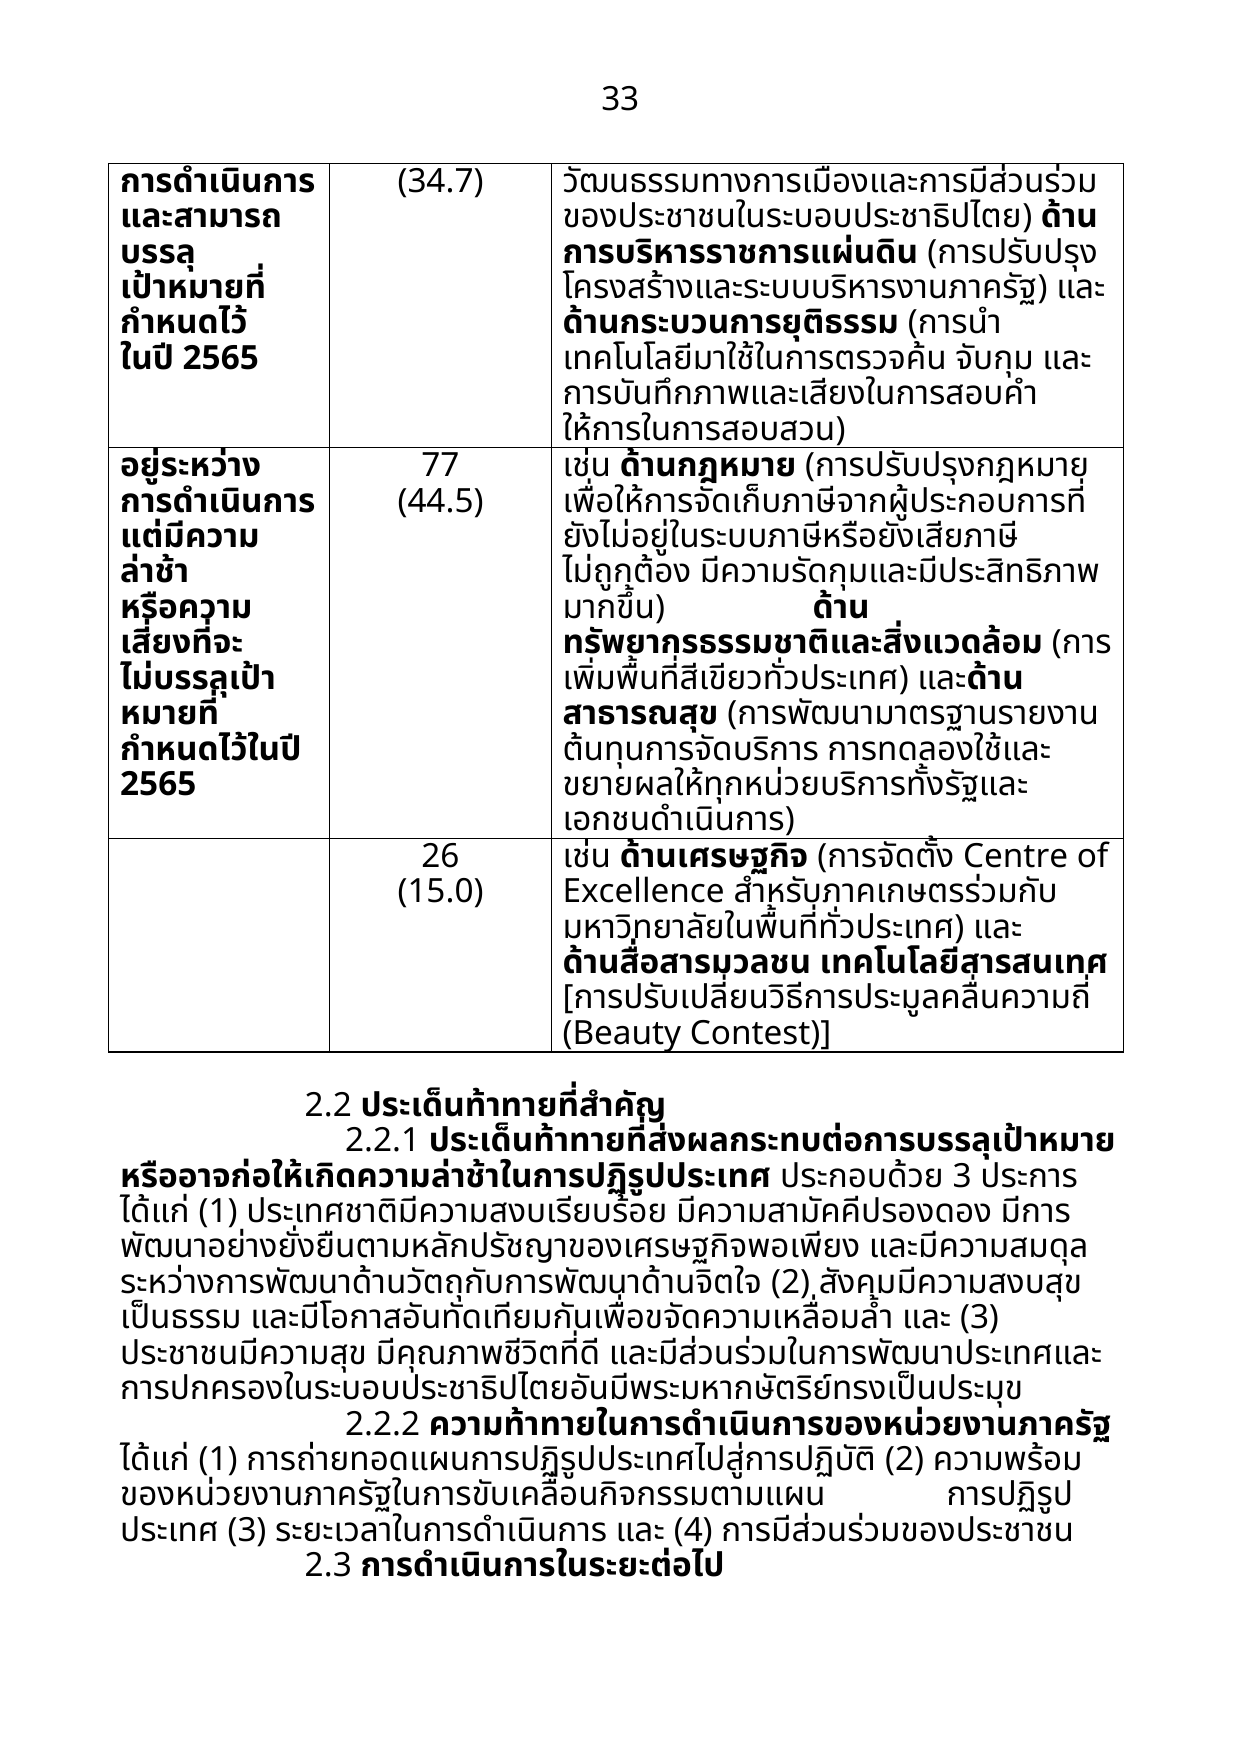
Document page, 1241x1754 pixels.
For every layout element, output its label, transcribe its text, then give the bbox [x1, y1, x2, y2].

table_cell เช่น ด้านเศรษฐกิจ (การจัดตั้ง Centre of Excellence สำหรับภาคเกษตรร่วมกับมหาวิทยาลัยในพื้นที่ทั่วประเทศ) และ ด้านสื่อสารมวลชน เทคโนโลยีสารสนเทศ [การปรับเปลี่ยนวิธีการประมูลคลื่นความถี่ (Beauty Contest)] [552, 839, 1123, 1051]
text 2.2 ประเด็นท้าทายที่สำคัญ [120, 1088, 1120, 1123]
text 2.3 การดำเนินการในระยะต่อไป [120, 1548, 1120, 1584]
text 2.2.1 ประเด็นท้าทายที่ส่งผลกระทบต่อการบรรลุเป้าหมายหรืออาจก่อให้เกิดความล่าช้าในการปฏิรูปประเทศ ประกอบด้วย 3 ประการ ได้แก่ (1) ประเทศชาติมีความสงบเรียบร้อย มีความสามัคคีปรองดอง มีการพัฒนาอย่างยั่งยืนตามหลักปรัชญาของเศรษฐกิจพอเพียง และมีความสมดุลระหว่างการพัฒนาด้านวัตถุกับการพัฒนาด้านจิตใจ (2) สังคมมีความสงบสุข เป็นธรรม และมีโอกาสอันทัดเทียมกันเพื่อขจัดความเหลื่อมล้ำ และ (3) ประชาชนมีความสุข มีคุณภาพชีวิตที่ดี และมีส่วนร่วมในการพัฒนาประเทศและการปกครองในระบอบประชาธิปไตยอันมีพระมหากษัตริย์ทรงเป็นประมุข [120, 1123, 1120, 1407]
table_cell [109, 839, 329, 1051]
table_cell 60 (34.7) [330, 164, 551, 447]
text 2.2.2 ความท้าทายในการดำเนินการของหน่วยงานภาครัฐ ได้แก่ (1) การถ่ายทอดแผนการปฏิรูปประเทศไปสู่การปฏิบัติ (2) ความพร้อมของหน่วยงานภาครัฐในการขับเคลื่อนกิจกรรมตามแผน การปฏิรูปประเทศ (3) ระยะเวลาในการดำเนินการ และ (4) การมีส่วนร่วมของประชาชน [120, 1407, 1120, 1548]
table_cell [552, 164, 1123, 447]
table_cell 77 (44.5) [330, 448, 551, 838]
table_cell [109, 164, 329, 447]
table_cell 26 (15.0) [330, 839, 551, 1051]
table_cell เช่น ด้านกฎหมาย (การปรับปรุงกฎหมายเพื่อให้การจัดเก็บภาษีจากผู้ประกอบการที่ยังไม่อยู่ในระบบภาษีหรือยังเสียภาษี ไม่ถูกต้อง มีความรัดกุมและมีประสิทธิภาพมากขึ้น) ด้านทรัพยากรธรรมชาติและสิ่งแวดล้อม (การเพิ่มพื้นที่สีเขียวทั่วประเทศ) และด้านสาธารณสุข (การพัฒนามาตรฐานรายงานต้นทุนการจัดบริการ การทดลองใช้และขยายผลให้ทุกหน่วยบริการทั้งรัฐและเอกชนดำเนินการ) [552, 448, 1123, 838]
table_cell อยู่ระหว่าง การดำเนินการ แต่มีความล่าช้า หรือความเสี่ยงที่จะ ไม่บรรลุเป้าหมายที่ กำหนดไว้ในปี 2565 [109, 448, 329, 838]
